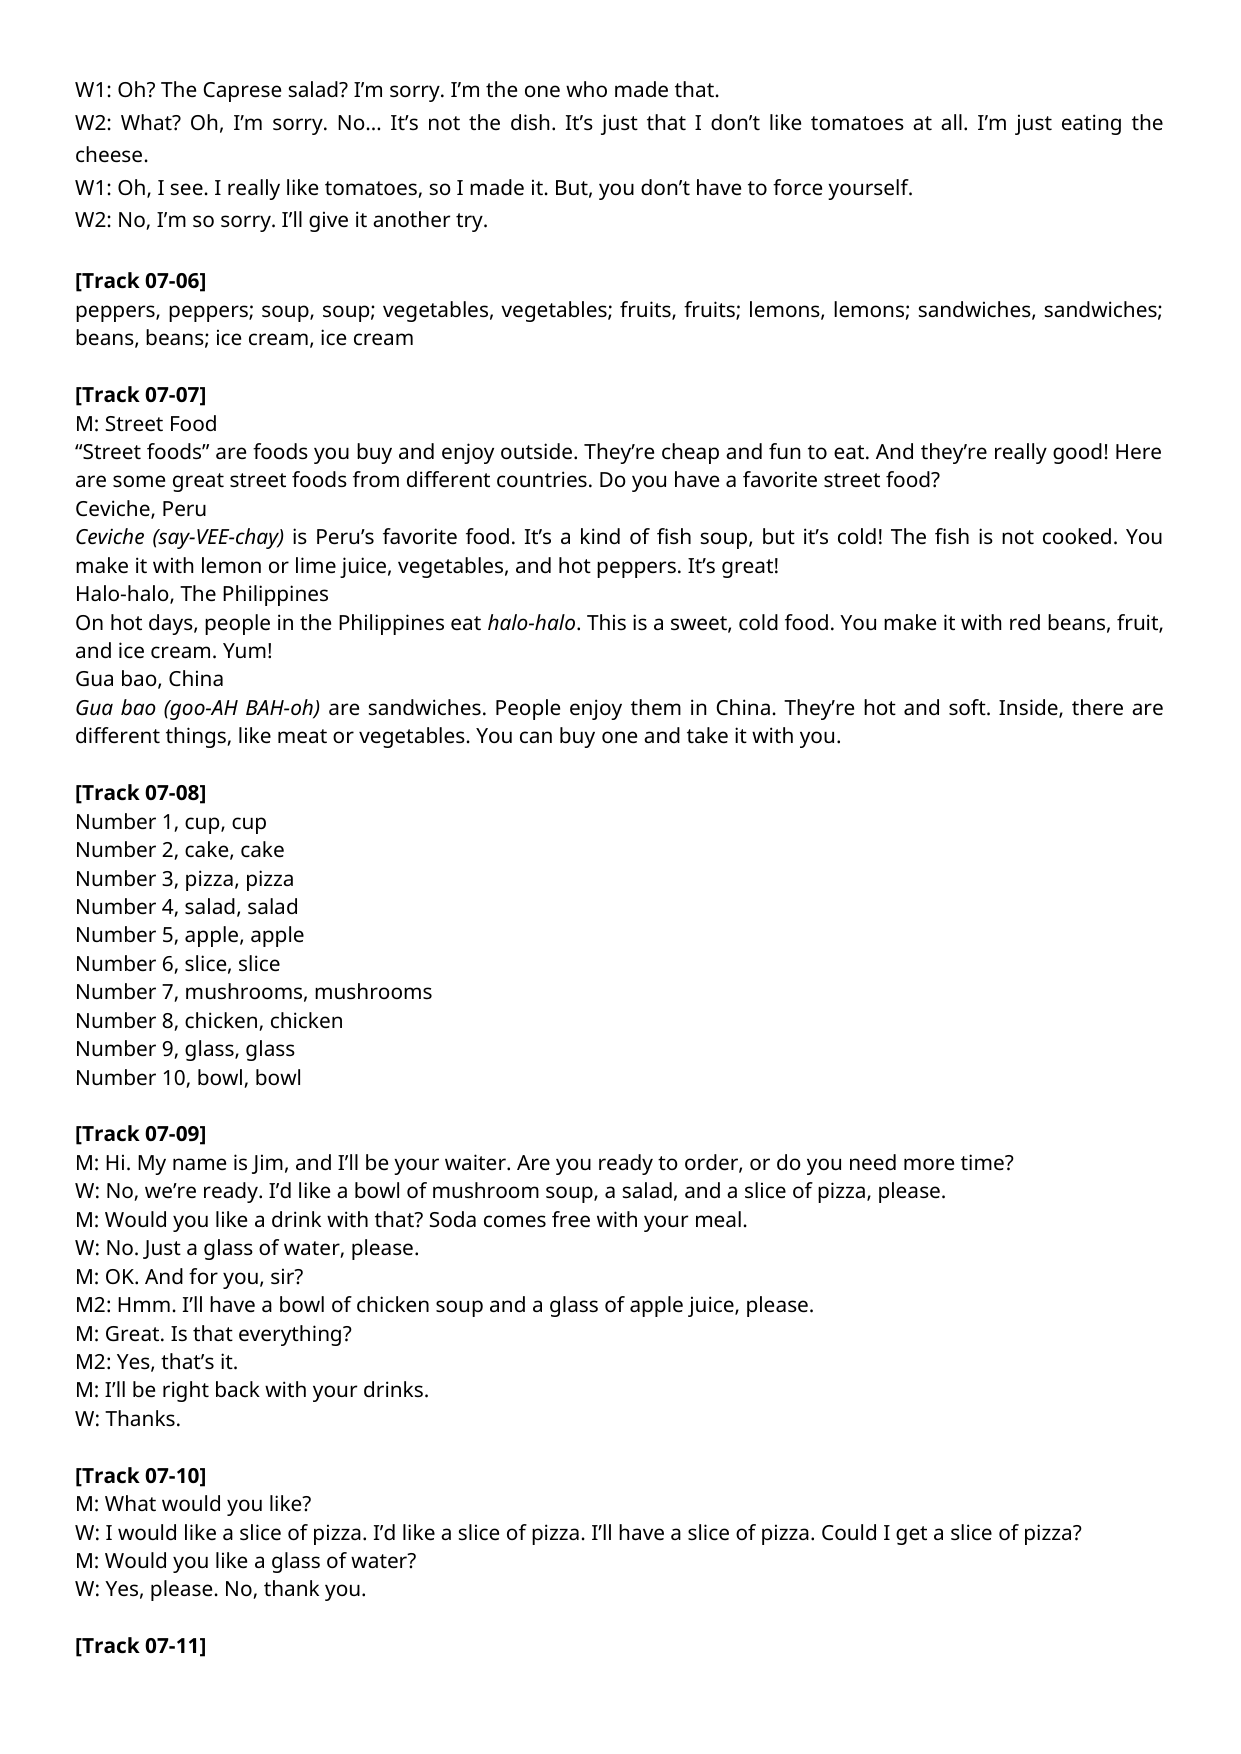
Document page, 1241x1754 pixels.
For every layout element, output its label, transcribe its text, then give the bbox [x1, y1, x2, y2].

text Number 6, slice, slice [75, 949, 1165, 977]
text W: I would like a slice of pizza. I’d like a slice of pizza. I’ll have a slice of pizza. Could I get a slice of pizza? [75, 1518, 1165, 1546]
text Number 7, mushrooms, mushrooms [75, 977, 1165, 1006]
text Number 2, cake, cake [75, 835, 1165, 864]
text “Street foods” are foods you buy and enjoy outside. They’re cheap and fun to eat. And they’re really good! Here are some great street foods from different countries. Do you have a favorite street food? [75, 437, 1165, 494]
text Ceviche (say-VEE-chay) is Peru’s favorite food. It’s a kind of fish soup, but it’s cold! The fish is not cooked. You make it with lemon or lime juice, vegetables, and hot peppers. It’s great! [75, 522, 1165, 579]
text M: What would you like? [75, 1489, 1165, 1518]
text [Track 07-06] [75, 266, 1165, 295]
text W1: Oh? The Caprese salad? I’m sorry. I’m the one who made that. [75, 75, 1165, 103]
text M: Hi. My name is Jim, and I’ll be your waiter. Are you ready to order, or do you need more time? [75, 1148, 1165, 1176]
text peppers, peppers; soup, soup; vegetables, vegetables; fruits, fruits; lemons, lemons; sandwiches, sandwiches; beans, beans; ice cream, ice cream [75, 295, 1165, 352]
text [Track 07-08] [75, 778, 1165, 807]
text Halo-halo, The Philippines [75, 579, 1165, 608]
text [Track 07-11] [75, 1631, 1165, 1660]
text M: Would you like a drink with that? Soda comes free with your meal. [75, 1205, 1165, 1233]
text Ceviche, Peru [75, 494, 1165, 522]
text W: No, we’re ready. I’d like a bowl of mushroom soup, a salad, and a slice of pizza, please. [75, 1176, 1165, 1205]
text M2: Yes, that’s it. [75, 1347, 1165, 1376]
text W1: Oh, I see. I really like tomatoes, so I made it. But, you don’t have to force yourself. [75, 173, 1165, 201]
text Number 10, bowl, bowl [75, 1063, 1165, 1091]
text [Track 07-07] [75, 380, 1165, 409]
text W: Thanks. [75, 1404, 1165, 1432]
text Number 9, glass, glass [75, 1034, 1165, 1063]
text [Track 07-10] [75, 1461, 1165, 1489]
text Gua bao (goo-AH BAH-oh) are sandwiches. People enjoy them in China. They’re hot and soft. Inside, there are different things, like meat or vegetables. You can buy one and take it with you. [75, 693, 1165, 750]
text Number 4, salad, salad [75, 892, 1165, 921]
text W2: No, I’m so sorry. I’ll give it another try. [75, 205, 1165, 234]
text M2: Hmm. I’ll have a bowl of chicken soup and a glass of apple juice, please. [75, 1290, 1165, 1319]
text M: Great. Is that everything? [75, 1319, 1165, 1347]
text M: I’ll be right back with your drinks. [75, 1376, 1165, 1404]
text M: Street Food [75, 409, 1165, 437]
text M: Would you like a glass of water? [75, 1546, 1165, 1574]
text W: Yes, please. No, thank you. [75, 1574, 1165, 1603]
text Number 3, pizza, pizza [75, 864, 1165, 892]
text M: OK. And for you, sir? [75, 1262, 1165, 1290]
text Gua bao, China [75, 664, 1165, 693]
text W: No. Just a glass of water, please. [75, 1233, 1165, 1262]
text Number 5, apple, apple [75, 921, 1165, 949]
text Number 8, chicken, chicken [75, 1006, 1165, 1034]
text [Track 07-09] [75, 1119, 1165, 1148]
text Number 1, cup, cup [75, 807, 1165, 835]
text W2: What? Oh, I’m sorry. No… It’s not the dish. It’s just that I don’t like tomatoes at all. I’m just eating the cheese. [75, 108, 1165, 169]
text On hot days, people in the Philippines eat halo-halo. This is a sweet, cold food. You make it with red beans, fruit, and ice cream. Yum! [75, 608, 1165, 664]
